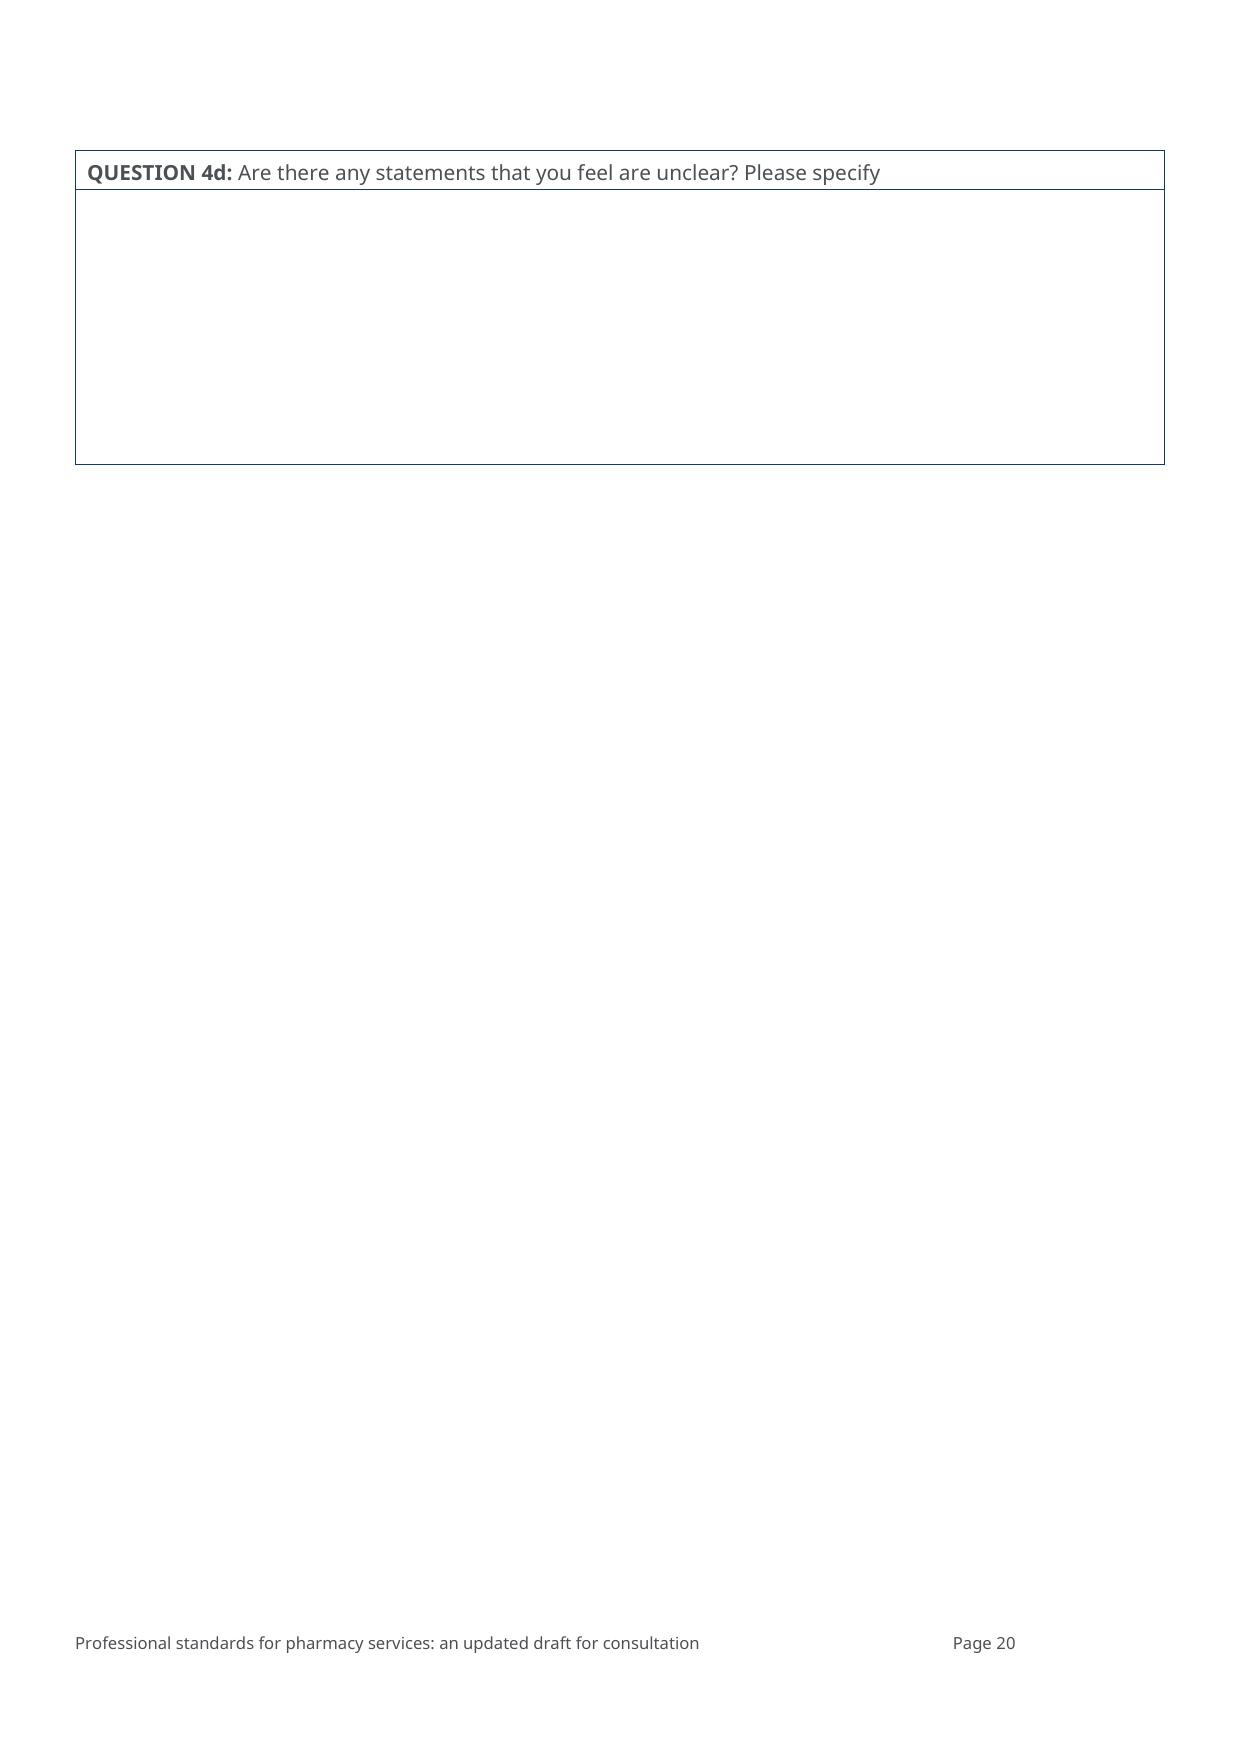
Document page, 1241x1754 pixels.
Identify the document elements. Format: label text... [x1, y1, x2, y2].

table_header QUESTION 4d: Are there any statements that you feel are unclear? Please specify [76, 151, 1164, 189]
table_cell [76, 190, 1164, 464]
